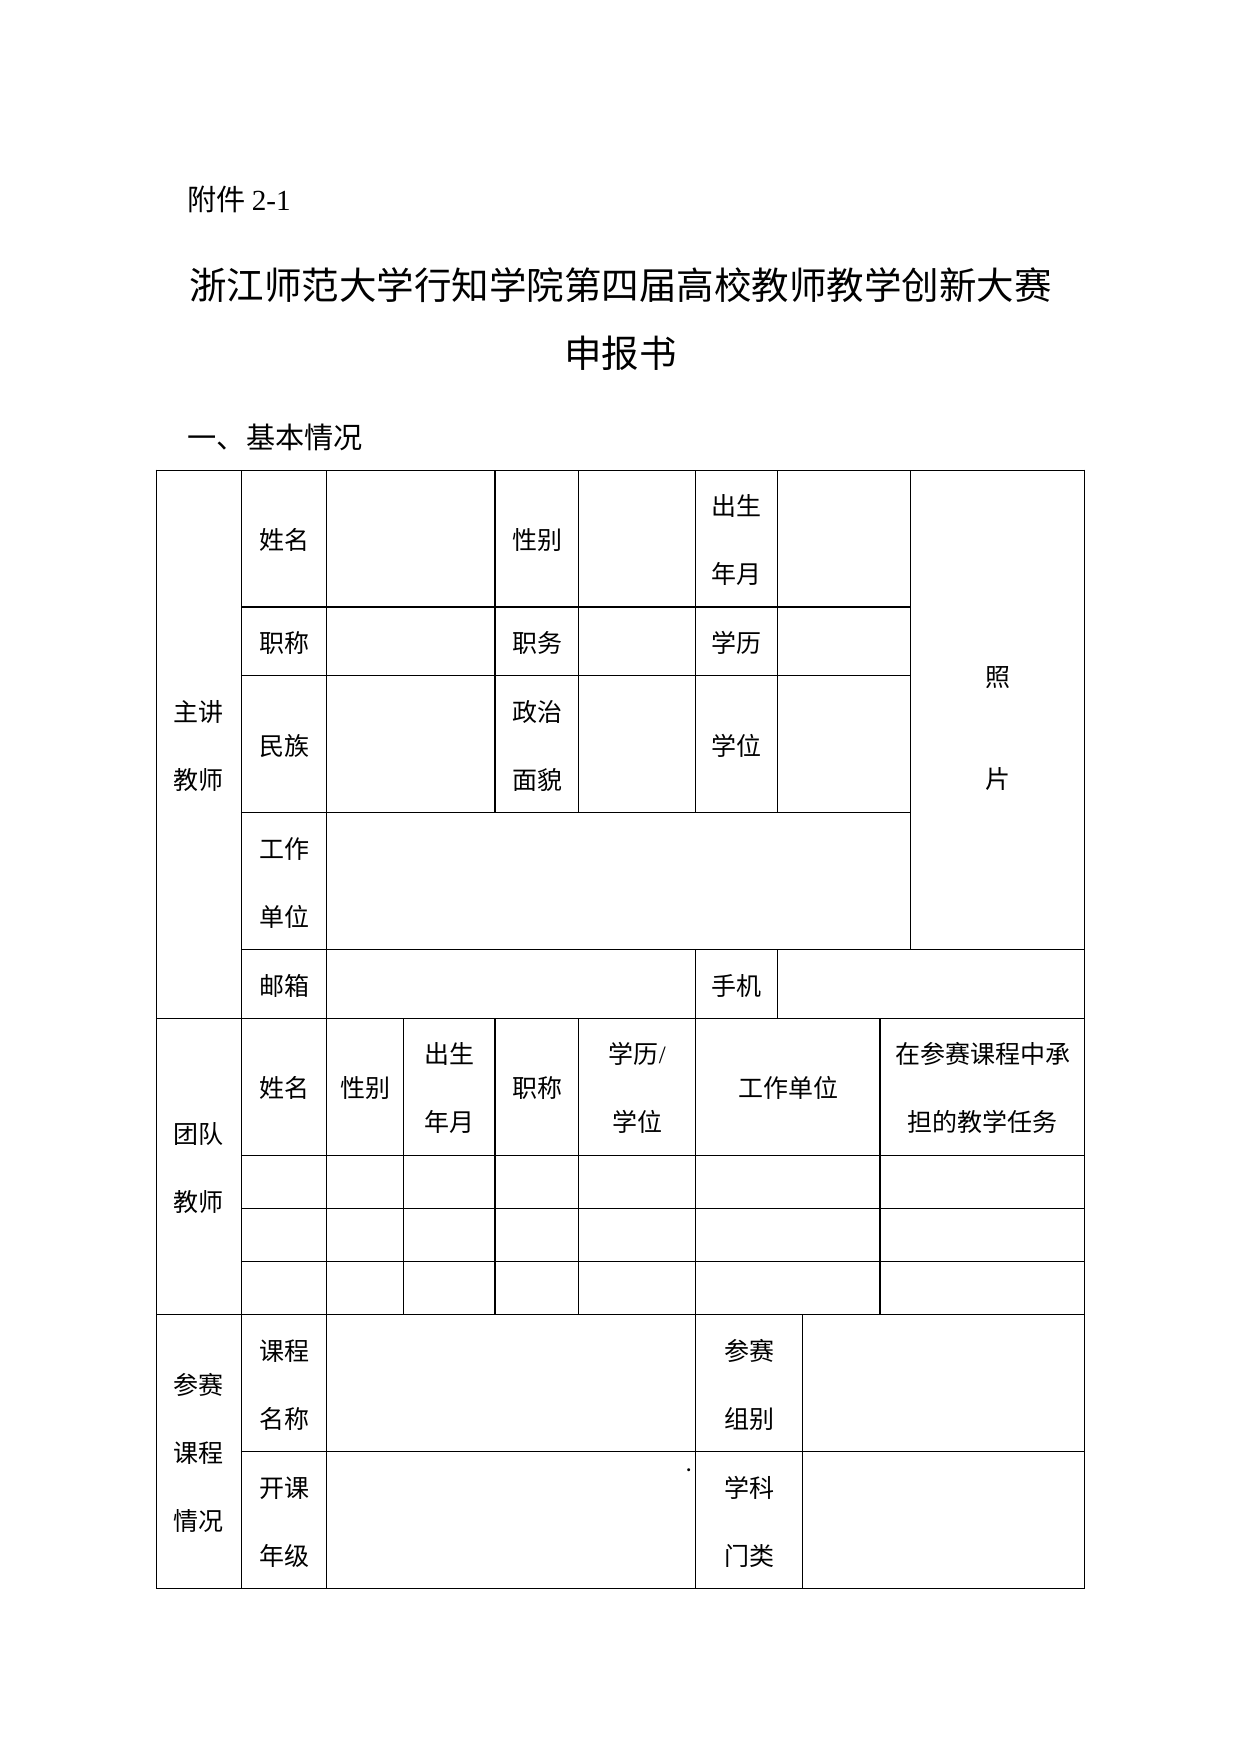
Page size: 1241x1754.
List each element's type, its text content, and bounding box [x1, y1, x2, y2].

table_cell [242, 1209, 326, 1261]
table_header [778, 471, 910, 606]
table_cell [696, 1156, 879, 1208]
table_cell [327, 608, 494, 675]
table_cell 工作单位 [696, 1019, 879, 1155]
table_cell [327, 1262, 403, 1314]
table_cell 职称 [496, 1019, 578, 1155]
table_cell [579, 676, 695, 812]
table_cell [496, 1156, 578, 1208]
table_header 照 片 [911, 471, 1084, 949]
table_cell [579, 1209, 695, 1261]
table_cell 民族 [242, 676, 326, 812]
table_cell [327, 1156, 403, 1208]
table_cell 性别 [327, 1019, 403, 1155]
table_cell [778, 608, 910, 675]
table_cell [881, 1262, 1084, 1314]
table_cell [881, 1156, 1084, 1208]
table_cell [803, 1315, 1084, 1451]
table_cell 学历 [696, 608, 777, 675]
table_cell [327, 1209, 403, 1261]
table_cell 政治 面貌 [496, 676, 578, 812]
table_cell 手机 [696, 950, 777, 1018]
table_cell 职务 [496, 608, 578, 675]
table_cell [404, 1209, 494, 1261]
table_cell [242, 1262, 326, 1314]
table_cell 学位 [696, 676, 777, 812]
table_cell [327, 950, 695, 1018]
table_cell 学科 门类 [696, 1452, 802, 1588]
table_header [327, 471, 494, 606]
table_header 主讲教师 [157, 471, 241, 1018]
text 浙江师范大学行知学院第四届高校教师教学创新大赛申报书 [187, 249, 1053, 384]
table_header 出生 年月 [696, 471, 777, 606]
table_cell [579, 1262, 695, 1314]
table_cell [778, 676, 910, 812]
table_cell 在参赛课程中承担的教学任务 [881, 1019, 1084, 1155]
table_cell [881, 1209, 1084, 1261]
table_cell [496, 1262, 578, 1314]
table_cell [327, 676, 494, 812]
text 一、基本情况 [187, 402, 1053, 469]
table_cell 参赛 课程 情况 [157, 1315, 241, 1588]
table_cell [404, 1262, 494, 1314]
table_header [579, 471, 695, 606]
table_cell [579, 1156, 695, 1208]
table_cell 邮箱 [242, 950, 326, 1018]
table_cell [803, 1452, 1084, 1588]
table_cell 姓名 [242, 1019, 326, 1155]
table_cell 参赛 组别 [696, 1315, 802, 1451]
table_cell [327, 813, 910, 949]
table_cell [327, 1315, 695, 1451]
table_cell 课程名称 [242, 1315, 326, 1451]
table_cell · [327, 1452, 695, 1588]
table_cell 学历/ 学位 [579, 1019, 695, 1155]
table_cell 工作单位 [242, 813, 326, 949]
table_cell [696, 1262, 879, 1314]
text 附件2-1 [187, 164, 1053, 232]
table_cell 出生 年月 [404, 1019, 494, 1155]
table_header 性别 [496, 471, 578, 606]
table_cell [696, 1209, 879, 1261]
table_cell [778, 950, 1084, 1018]
table_cell 开课年级 [242, 1452, 326, 1588]
table_cell 团队教师 [157, 1019, 241, 1314]
table_header 姓名 [242, 471, 326, 606]
table_cell 职称 [242, 608, 326, 675]
table_cell [579, 608, 695, 675]
table_cell [496, 1209, 578, 1261]
table_cell [242, 1156, 326, 1208]
table_cell [404, 1156, 494, 1208]
